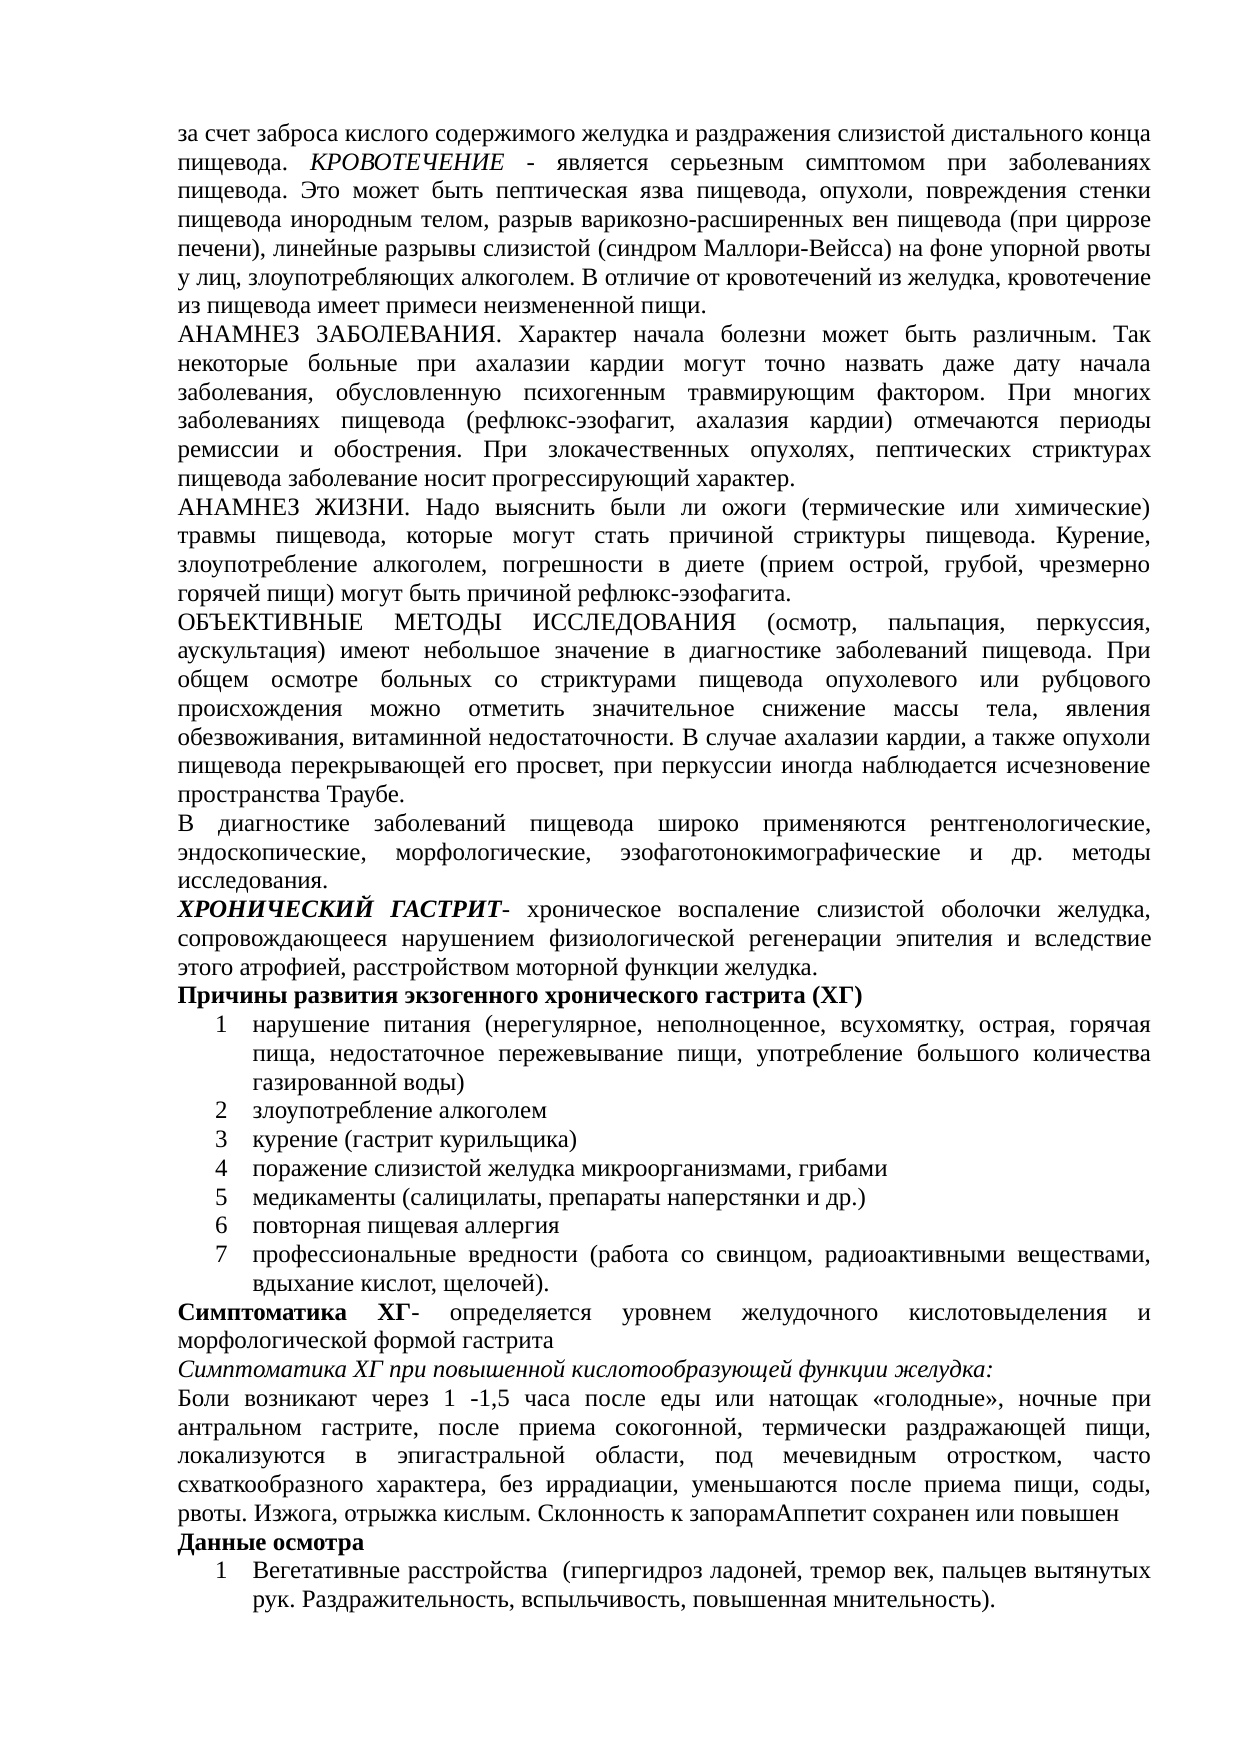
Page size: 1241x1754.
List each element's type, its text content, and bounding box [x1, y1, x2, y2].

list злоупотребление алкоголем [215, 1096, 1152, 1124]
text АНАМНЕЗ ЗАБОЛЕВАНИЯ. Характер начала болезни может быть различным. Так некоторые больные при ахалазии кардии могут точно назвать даже дату начала заболевания, обусловленную психогенным травмирующим фактором. При многих заболеваниях пищевода (рефлюкс-эзофагит, ахалазия кардии) отмечаются периоды ремиссии и обострения. При злокачественных опухолях, пептических стриктурах пищевода заболевание носит прогрессирующий характер. [177, 319, 1152, 492]
text Данные осмотра [177, 1527, 1152, 1556]
list курение (гастрит курильщика) [215, 1124, 1152, 1153]
list Вегетативные расстройства (гипергидроз ладоней, тремор век, пальцев вытянутых рук. Раздражительность, вспыльчивость, повышенная мнительность). [215, 1556, 1152, 1613]
text Симптоматика ХГ при повышенной кислотообразующей функции желудка: [177, 1354, 1152, 1383]
list поражение слизистой желудка микроорганизмами, грибами [215, 1153, 1152, 1182]
text ХРОНИЧЕСКИЙ ГАСТРИТ- хроническое воспаление слизистой оболочки желудка, сопровождающееся нарушением физиологической регенерации эпителия и вследствие этого атрофией, расстройством моторной функции желудка. [177, 894, 1152, 981]
text ОБЪЕКТИВНЫЕ МЕТОДЫ ИССЛЕДОВАНИЯ (осмотр, пальпация, перкуссия, аускультация) имеют небольшое значение в диагностике заболеваний пищевода. При общем осмотре больных со стриктурами пищевода опухолевого или рубцового происхождения можно отметить значительное снижение массы тела, явления обезвоживания, витаминной недостаточности. В случае ахалазии кардии, а также опухоли пищевода перекрывающей его просвет, при перкуссии иногда наблюдается исчезновение пространства Траубе. [177, 607, 1152, 808]
text АНАМНЕЗ ЖИЗНИ. Надо выяснить были ли ожоги (термические или химические) травмы пищевода, которые могут стать причиной стриктуры пищевода. Курение, злоупотребление алкоголем, погрешности в диете (прием острой, грубой, чрезмерно горячей пищи) могут быть причиной рефлюкс-эзофагита. [177, 492, 1152, 607]
text Боли возникают через 1 -1,5 часа после еды или натощак «голодные», ночные при антральном гастрите, после приема сокогонной, термически раздражающей пищи, локализуются в эпигастральной области, под мечевидным отростком, часто схваткообразного характера, без иррадиации, уменьшаются после приема пищи, соды, рвоты. Изжога, отрыжка кислым. Склонность к запорамАппетит сохранен или повышен [177, 1383, 1152, 1527]
list медикаменты (салицилаты, препараты наперстянки и др.) [215, 1182, 1152, 1211]
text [177, 118, 1152, 319]
list нарушение питания (нерегулярное, неполноценное, всухомятку, острая, горячая пища, недостаточное пережевывание пищи, употребление большого количества газированной воды) [215, 1009, 1152, 1096]
text Причины развития экзогенного хронического гастрита (ХГ) [177, 981, 1152, 1009]
list профессиональные вредности (работа со свинцом, радиоактивными веществами, вдыхание кислот, щелочей). [215, 1239, 1152, 1297]
text Симптоматика ХГ- определяется уровнем желудочного кислотовыделения и морфологической формой гастрита [177, 1297, 1152, 1354]
list повторная пищевая аллергия [215, 1211, 1152, 1239]
text В диагностике заболеваний пищевода широко применяются рентгенологические, эндоскопические, морфологические, эзофаготонокимографические и др. методы исследования. [177, 808, 1152, 894]
